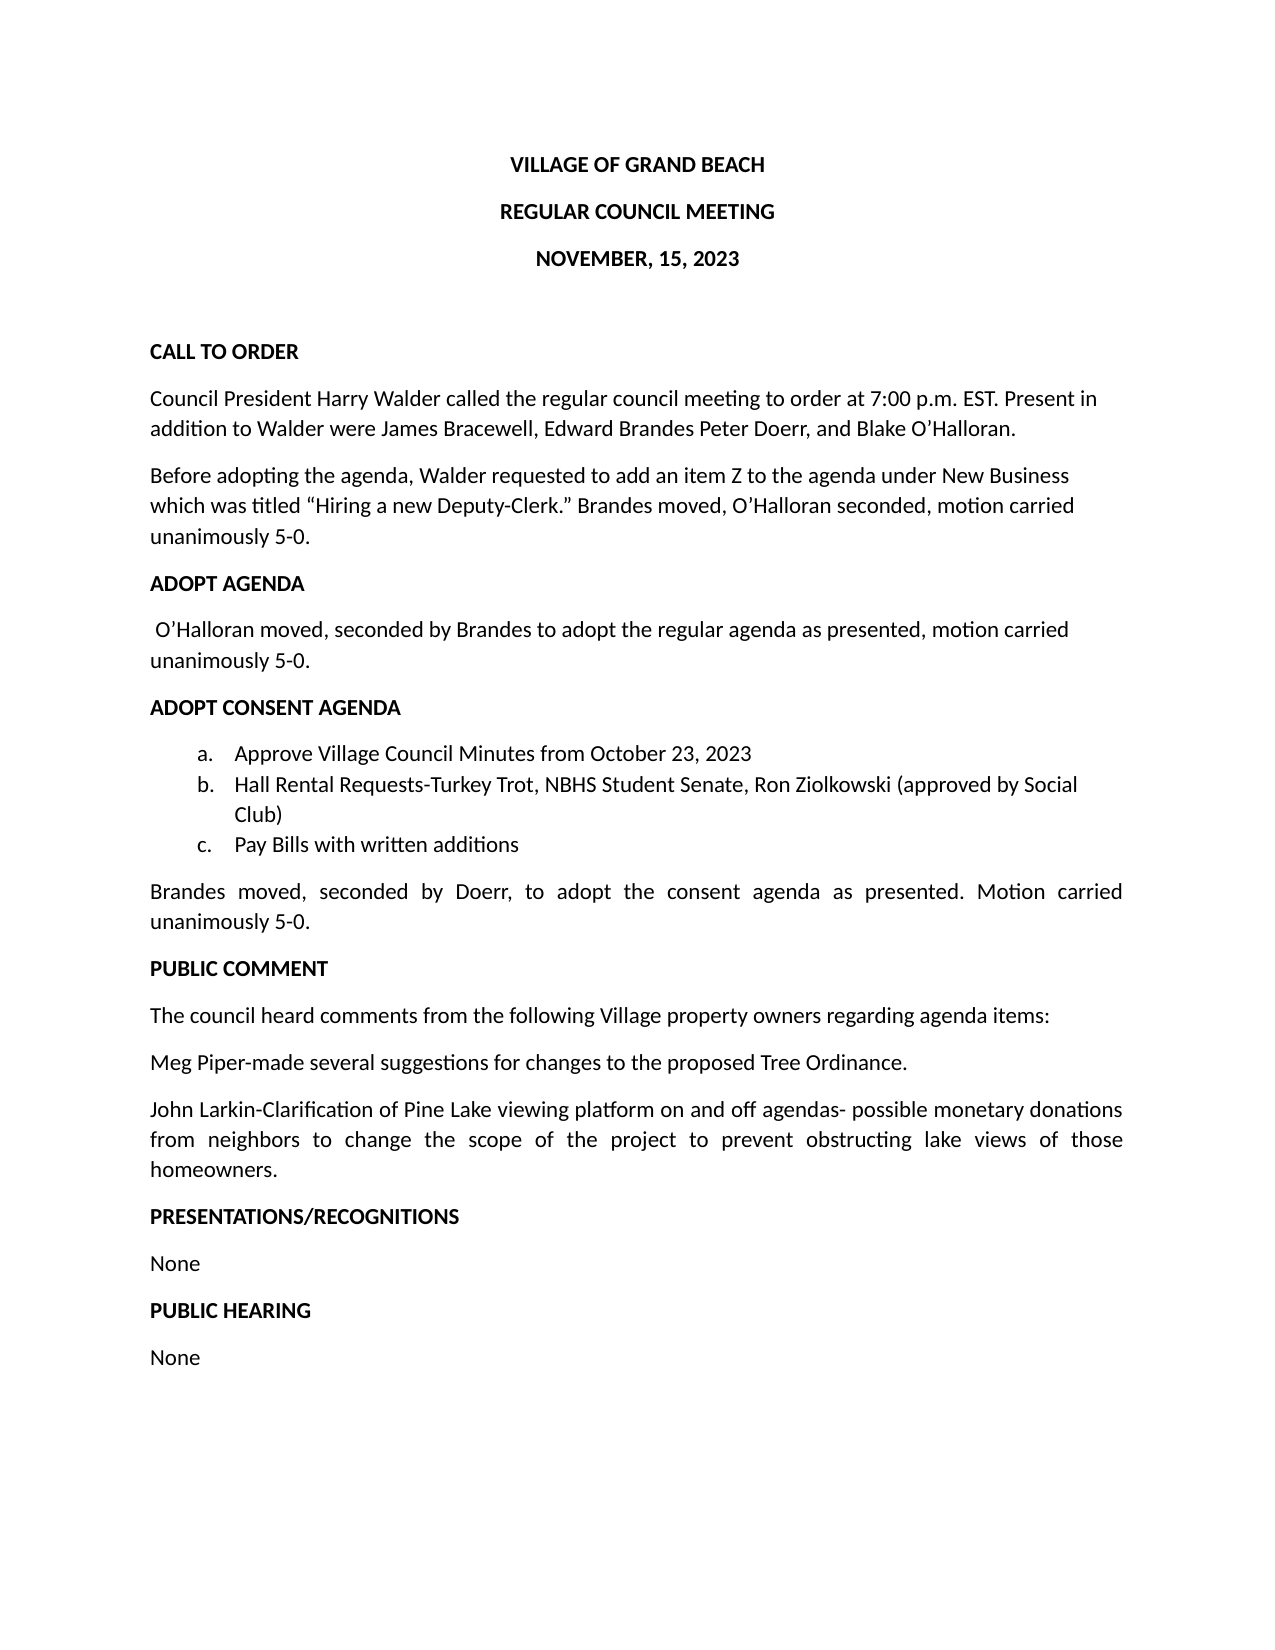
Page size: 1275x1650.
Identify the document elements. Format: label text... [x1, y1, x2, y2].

text Council President Harry Walder called the regular council meeting to order at 7:00 p.m. EST. Present in addition to Walder were James Bracewell, Edward Brandes Peter Doerr, and Blake O’Halloran. [150, 384, 1125, 443]
text NOVEMBER, 15, 2023 [150, 244, 1125, 272]
text VILLAGE OF GRAND BEACH [150, 150, 1125, 178]
text Before adopting the agenda, Walder requested to add an item Z to the agenda under New Business which was titled “Hiring a new Deputy-Clerk.” Brandes moved, O’Halloran seconded, motion carried unanimously 5-0. [150, 461, 1125, 550]
text PUBLIC COMMENT [150, 954, 1125, 982]
text PRESENTATIONS/RECOGNITIONS [150, 1202, 1125, 1230]
text CALL TO ORDER [150, 337, 1125, 366]
text ADOPT CONSENT AGENDA [150, 693, 1125, 721]
text None [150, 1249, 1125, 1277]
text None [150, 1343, 1125, 1371]
list Pay Bills with written additions [197, 830, 1125, 858]
text REGULAR COUNCIL MEETING [150, 197, 1125, 225]
list Hall Rental Requests-Turkey Trot, NBHS Student Senate, Ron Ziolkowski (approved by Social Club) [197, 770, 1125, 828]
text Brandes moved, seconded by Doerr, to adopt the consent agenda as presented. Motion carried unanimously 5-0. [150, 877, 1125, 935]
text John Larkin-Clarification of Pine Lake viewing platform on and off agendas- possible monetary donations from neighbors to change the scope of the project to prevent obstructing lake views of those homeowners. [150, 1095, 1125, 1183]
text O’Halloran moved, seconded by Brandes to adopt the regular agenda as presented, motion carried unanimously 5-0. [150, 616, 1125, 674]
text PUBLIC HEARING [150, 1296, 1125, 1324]
text Meg Piper-made several suggestions for changes to the proposed Tree Ordinance. [150, 1048, 1125, 1076]
list Approve Village Council Minutes from October 23, 2023 [197, 739, 1125, 768]
text The council heard comments from the following Village property owners regarding agenda items: [150, 1001, 1125, 1029]
text ADOPT AGENDA [150, 569, 1125, 597]
